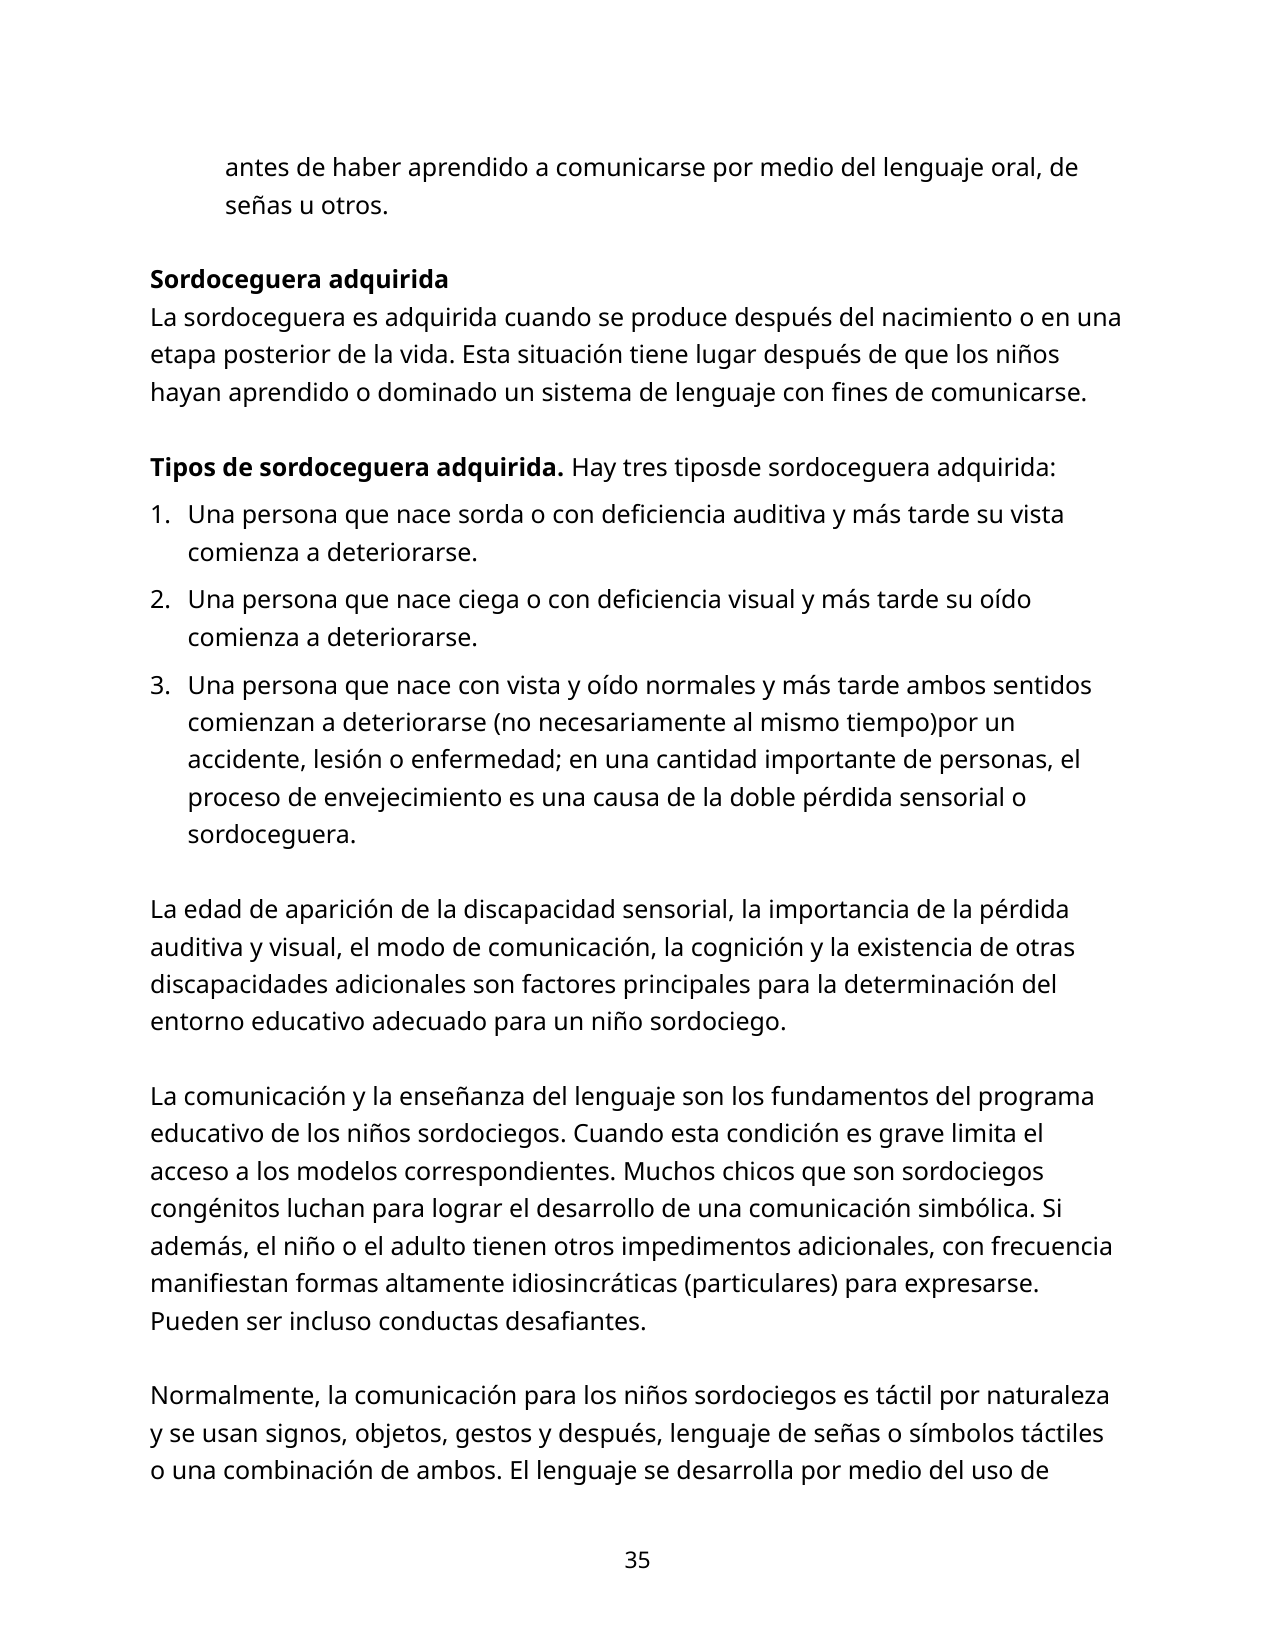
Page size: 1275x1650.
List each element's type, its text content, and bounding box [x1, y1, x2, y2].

list Una persona que nace con vista y oído normales y más tarde ambos sentidos comienzan a deteriorarse (no necesariamente al mismo tiempo)por un accidente, lesión o enfermedad; en una cantidad importante de personas, el proceso de envejecimiento es una causa de la doble pérdida sensorial o sordoceguera. [150, 667, 1125, 851]
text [150, 1378, 1125, 1487]
text Sordoceguera adquirida [150, 262, 1125, 296]
list Una persona que nace sorda o con deficiencia auditiva y más tarde su vista comienza a deteriorarse. [150, 497, 1125, 568]
text La sordoceguera es adquirida cuando se produce después del nacimiento o en una etapa posterior de la vida. Esta situación tiene lugar después de que los niños hayan aprendido o dominado un sistema de lenguaje con fines de comunicarse. [150, 299, 1125, 408]
list Una persona que nace ciega o con deficiencia visual y más tarde su oído comienza a deteriorarse. [150, 582, 1125, 654]
text La edad de aparición de la discapacidad sensorial, la importancia de la pérdida auditiva y visual, el modo de comunicación, la cognición y la existencia de otras discapacidades adicionales son factores principales para la determinación del entorno educativo adecuado para un niño sordociego. [150, 892, 1125, 1038]
text La comunicación y la enseñanza del lenguaje son los fundamentos del programa educativo de los niños sordociegos. Cuando esta condición es grave limita el acceso a los modelos correspondientes. Muchos chicos que son sordociegos congénitos luchan para lograr el desarrollo de una comunicación simbólica. Si además, el niño o el adulto tienen otros impedimentos adicionales, con frecuencia manifiestan formas altamente idiosincráticas (particulares) para expresarse. Pueden ser incluso conductas desafiantes. [150, 1079, 1125, 1337]
text Tipos de sordoceguera adquirida. Hay tres tiposde sordoceguera adquirida: [150, 449, 1125, 483]
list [187, 150, 1125, 221]
